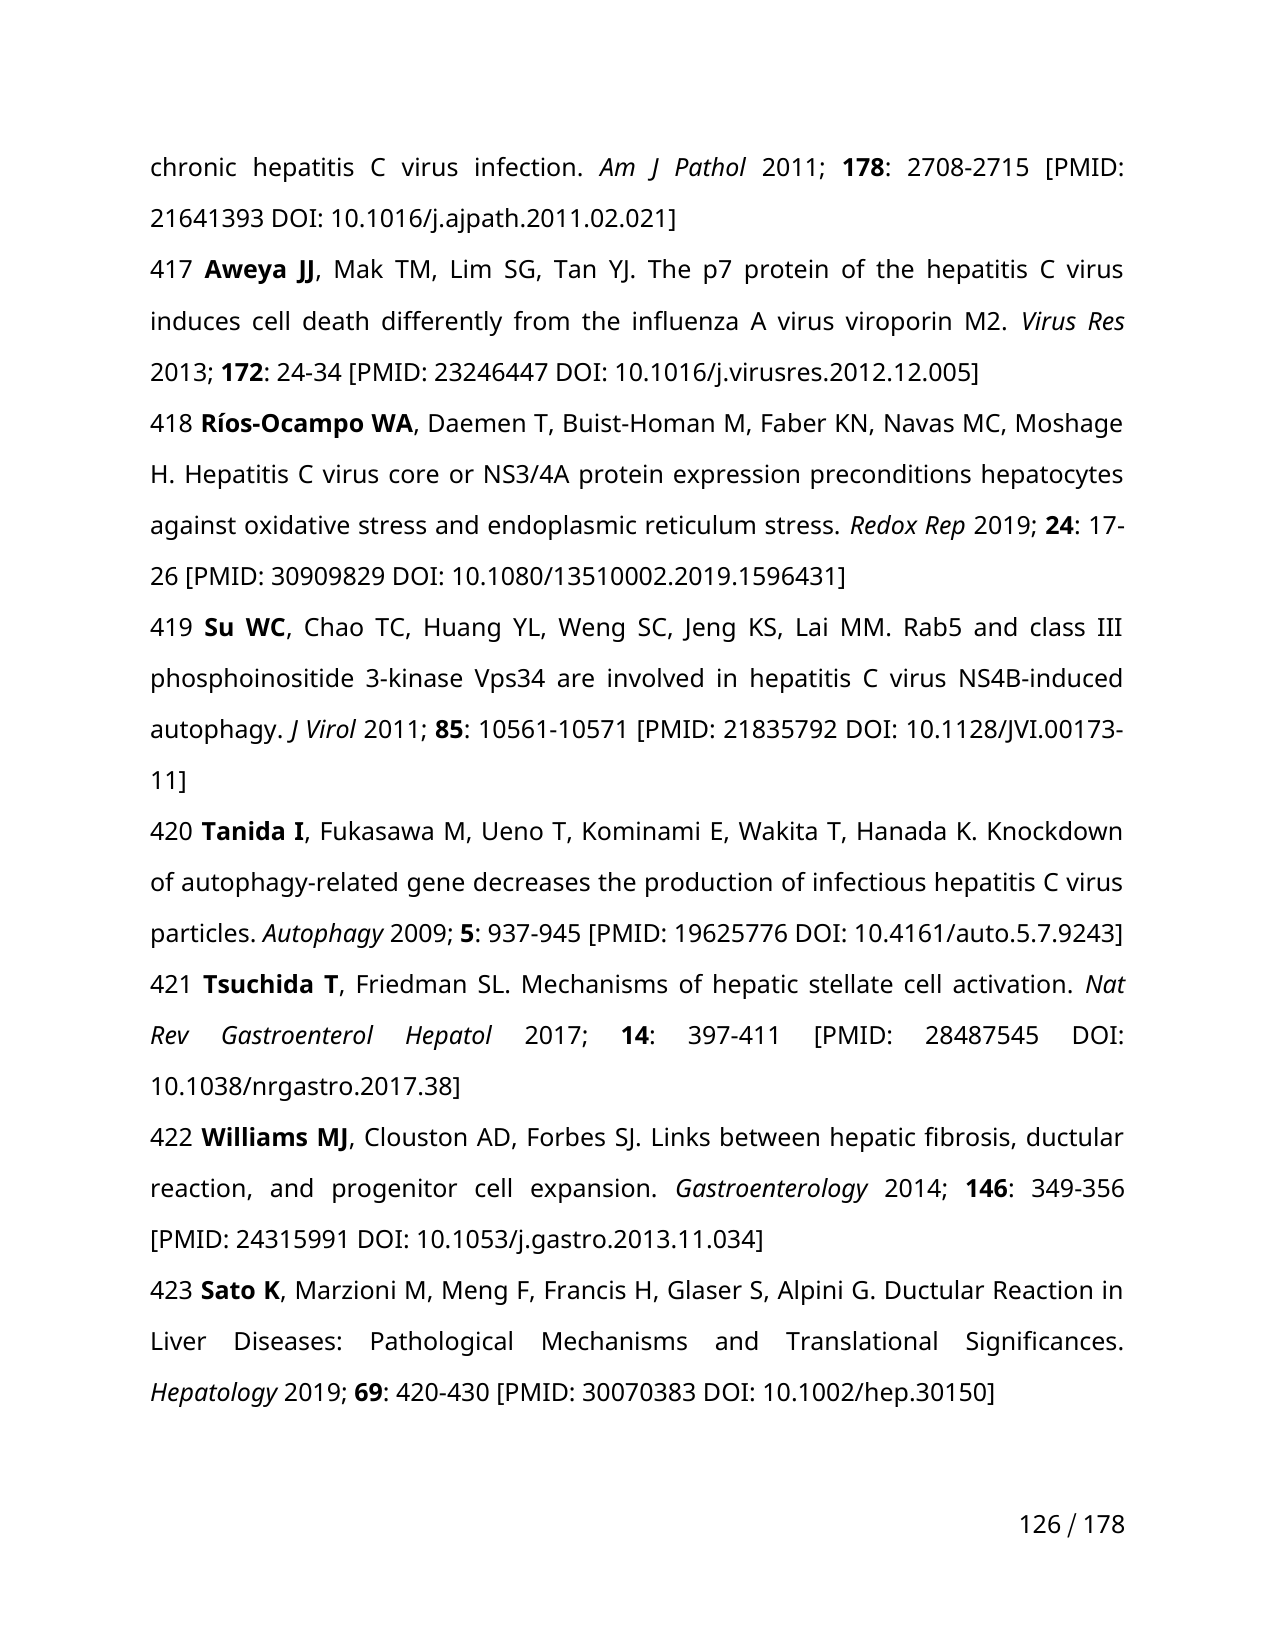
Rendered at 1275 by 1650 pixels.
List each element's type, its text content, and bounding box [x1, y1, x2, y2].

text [150, 150, 1125, 235]
text 421 Tsuchida T, Friedman SL. Mechanisms of hepatic stellate cell activation. Nat Rev Gastroenterol Hepatol 2017; 14: 397-411 [PMID: 28487545 DOI: 10.1038/nrgastro.2017.38] [150, 967, 1125, 1103]
text 417 Aweya JJ, Mak TM, Lim SG, Tan YJ. The p7 protein of the hepatitis C virus induces cell death differently from the influenza A virus viroporin M2. Virus Res 2013; 172: 24-34 [PMID: 23246447 DOI: 10.1016/j.virusres.2012.12.005] [150, 252, 1125, 388]
text 419 Su WC, Chao TC, Huang YL, Weng SC, Jeng KS, Lai MM. Rab5 and class III phosphoinositide 3-kinase Vps34 are involved in hepatitis C virus NS4B-induced autophagy. J Virol 2011; 85: 10561-10571 [PMID: 21835792 DOI: 10.1128/JVI.00173-11] [150, 609, 1125, 797]
text 420 Tanida I, Fukasawa M, Ueno T, Kominami E, Wakita T, Hanada K. Knockdown of autophagy-related gene decreases the production of infectious hepatitis C virus particles. Autophagy 2009; 5: 937-945 [PMID: 19625776 DOI: 10.4161/auto.5.7.9243] [150, 813, 1125, 950]
text 422 Williams MJ, Clouston AD, Forbes SJ. Links between hepatic fibrosis, ductular reaction, and progenitor cell expansion. Gastroenterology 2014; 146: 349-356 [PMID: 24315991 DOI: 10.1053/j.gastro.2013.11.034] [150, 1120, 1125, 1256]
text 423 Sato K, Marzioni M, Meng F, Francis H, Glaser S, Alpini G. Ductular Reaction in Liver Diseases: Pathological Mechanisms and Translational Significances. Hepatology 2019; 69: 420-430 [PMID: 30070383 DOI: 10.1002/hep.30150] [150, 1273, 1125, 1409]
text 418 Ríos-Ocampo WA, Daemen T, Buist-Homan M, Faber KN, Navas MC, Moshage H. Hepatitis C virus core or NS3/4A protein expression preconditions hepatocytes against oxidative stress and endoplasmic reticulum stress. Redox Rep 2019; 24: 17-26 [PMID: 30909829 DOI: 10.1080/13510002.2019.1596431] [150, 405, 1125, 592]
